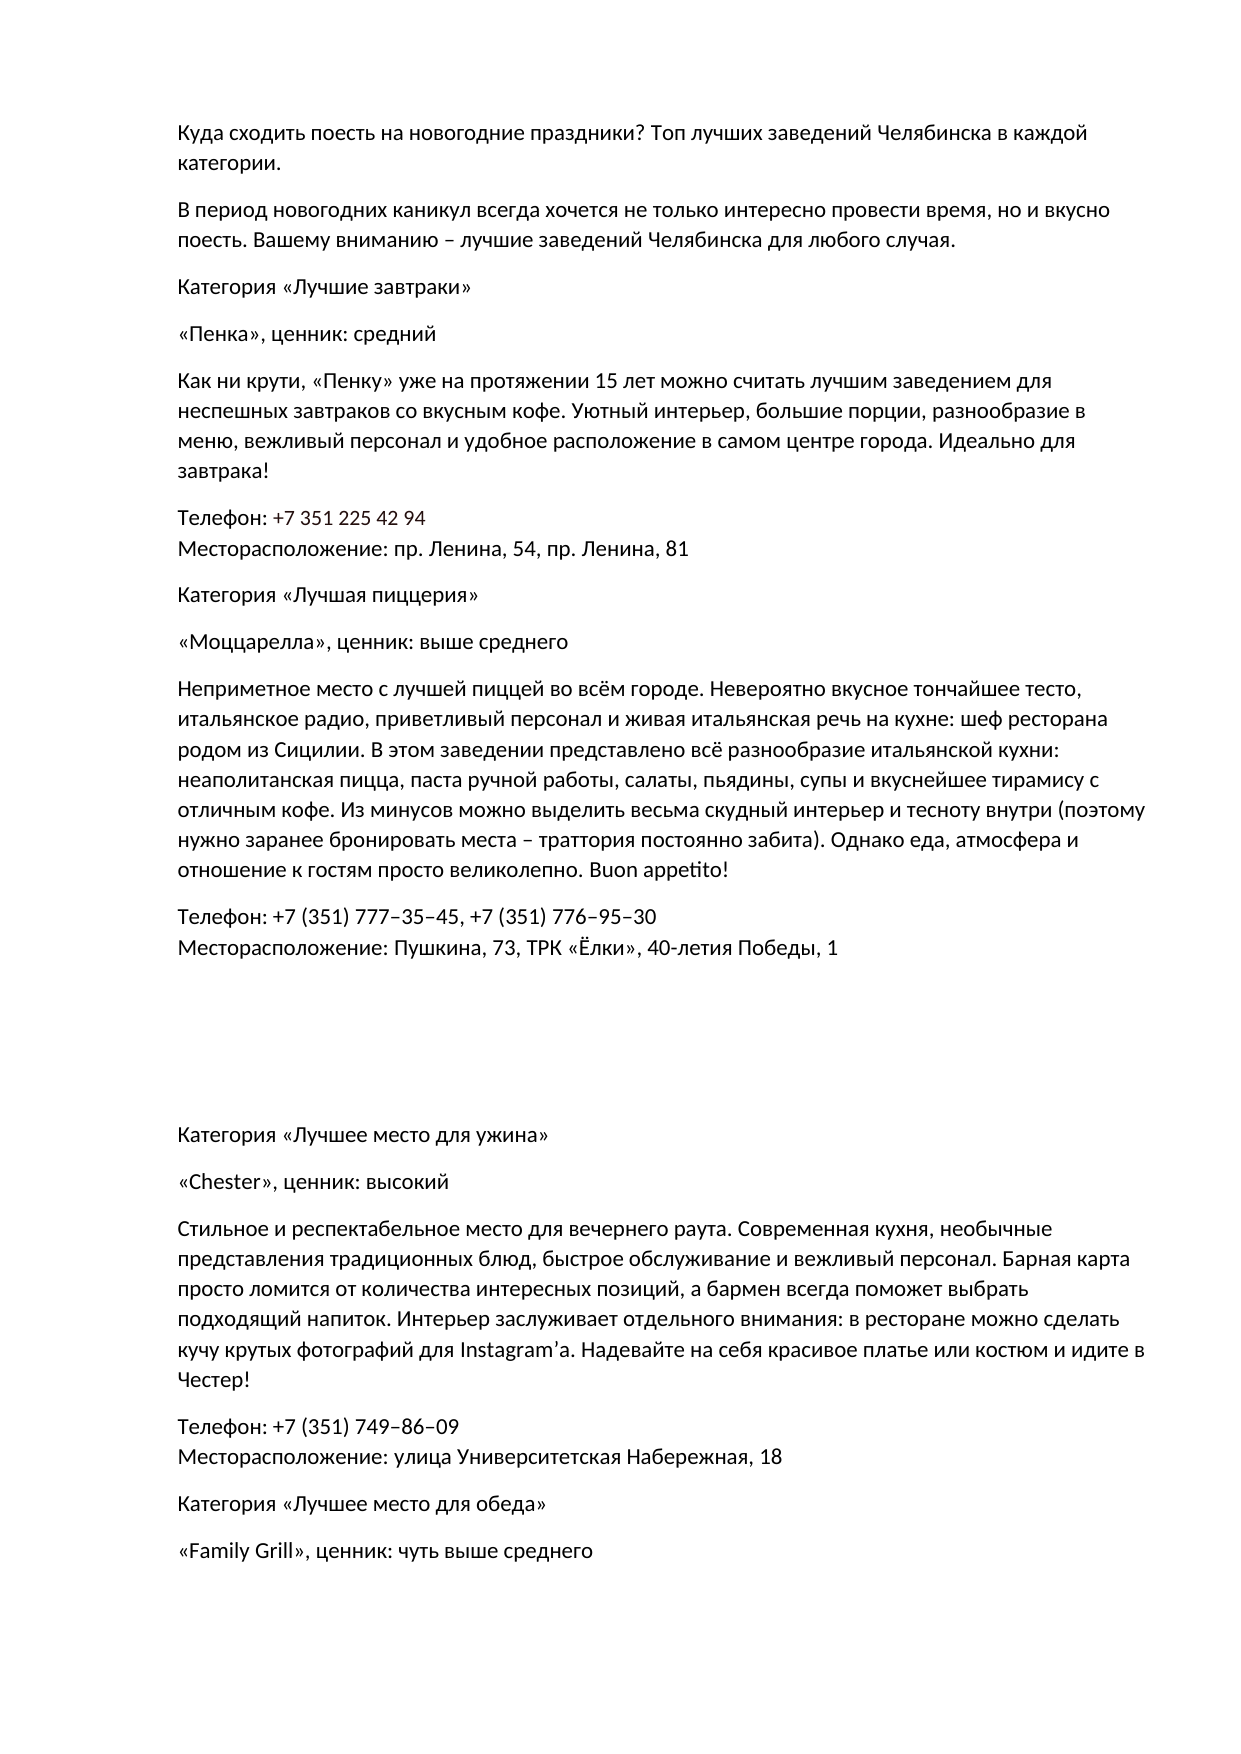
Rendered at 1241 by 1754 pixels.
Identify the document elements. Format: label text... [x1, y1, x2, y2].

text «Family Grill», ценник: чуть выше среднего [177, 1536, 1152, 1564]
text Стильное и респектабельное место для вечернего раута. Современная кухня, необычные представления традиционных блюд, быстрое обслуживание и вежливый персонал. Барная карта просто ломится от количества интересных позиций, а бармен всегда поможет выбрать подходящий напиток. Интерьер заслуживает отдельного внимания: в ресторане можно сделать кучу крутых фотографий для Instagram’a. Надевайте на себя красивое платье или костюм и идите в Честер! [177, 1214, 1152, 1393]
text Категория «Лучшие завтраки» [177, 272, 1152, 300]
text В период новогодних каникул всегда хочется не только интересно провести время, но и вкусно поесть. Вашему вниманию – лучшие заведений Челябинска для любого случая. [177, 195, 1152, 253]
text Категория «Лучшее место для обеда» [177, 1489, 1152, 1517]
text «Моццарелла», ценник: выше среднего [177, 627, 1152, 656]
text Категория «Лучшее место для ужина» [177, 1120, 1152, 1148]
text «Пенка», ценник: средний [177, 319, 1152, 347]
text Категория «Лучшая пиццерия» [177, 581, 1152, 609]
text Неприметное место с лучшей пиццей во всём городе. Невероятно вкусное тончайшее тесто, итальянское радио, приветливый персонал и живая итальянская речь на кухне: шеф ресторана родом из Сицилии. В этом заведении представлено всё разнообразие итальянской кухни: неаполитанская пицца, паста ручной работы, салаты, пьядины, супы и вкуснейшее тирамису с отличным кофе. Из минусов можно выделить весьма скудный интерьер и тесноту внутри (поэтому нужно заранее бронировать места – траттория постоянно забита). Однако еда, атмосфера и отношение к гостям просто великолепно. Buon appetito! [177, 674, 1152, 884]
text Куда сходить поесть на новогодние праздники? Топ лучших заведений Челябинска в каждой категории. [177, 118, 1152, 176]
text Телефон: +7 (351) 749‒86‒09 Месторасположение: ​улица Университетская Набережная, 18 [177, 1412, 1152, 1470]
text Как ни крути, «Пенку» уже на протяжении 15 лет можно считать лучшим заведением для неспешных завтраков со вкусным кофе. Уютный интерьер, большие порции, разнообразие в меню, вежливый персонал и удобное расположение в самом центре города. Идеально для завтрака! [177, 366, 1152, 485]
text Телефон: +7 (351) 777‒35‒45, +7 (351) 776‒95‒30 Месторасположение: ​Пушкина, 73, ​ТРК «Ёлки»,​ 40-летия Победы, 1 [177, 902, 1152, 961]
text Телефон: +7 351 225 42 94 Месторасположение: пр. Ленина, 54, пр. Ленина, 81 [177, 503, 1152, 562]
text «Chester», ценник: высокий [177, 1167, 1152, 1195]
